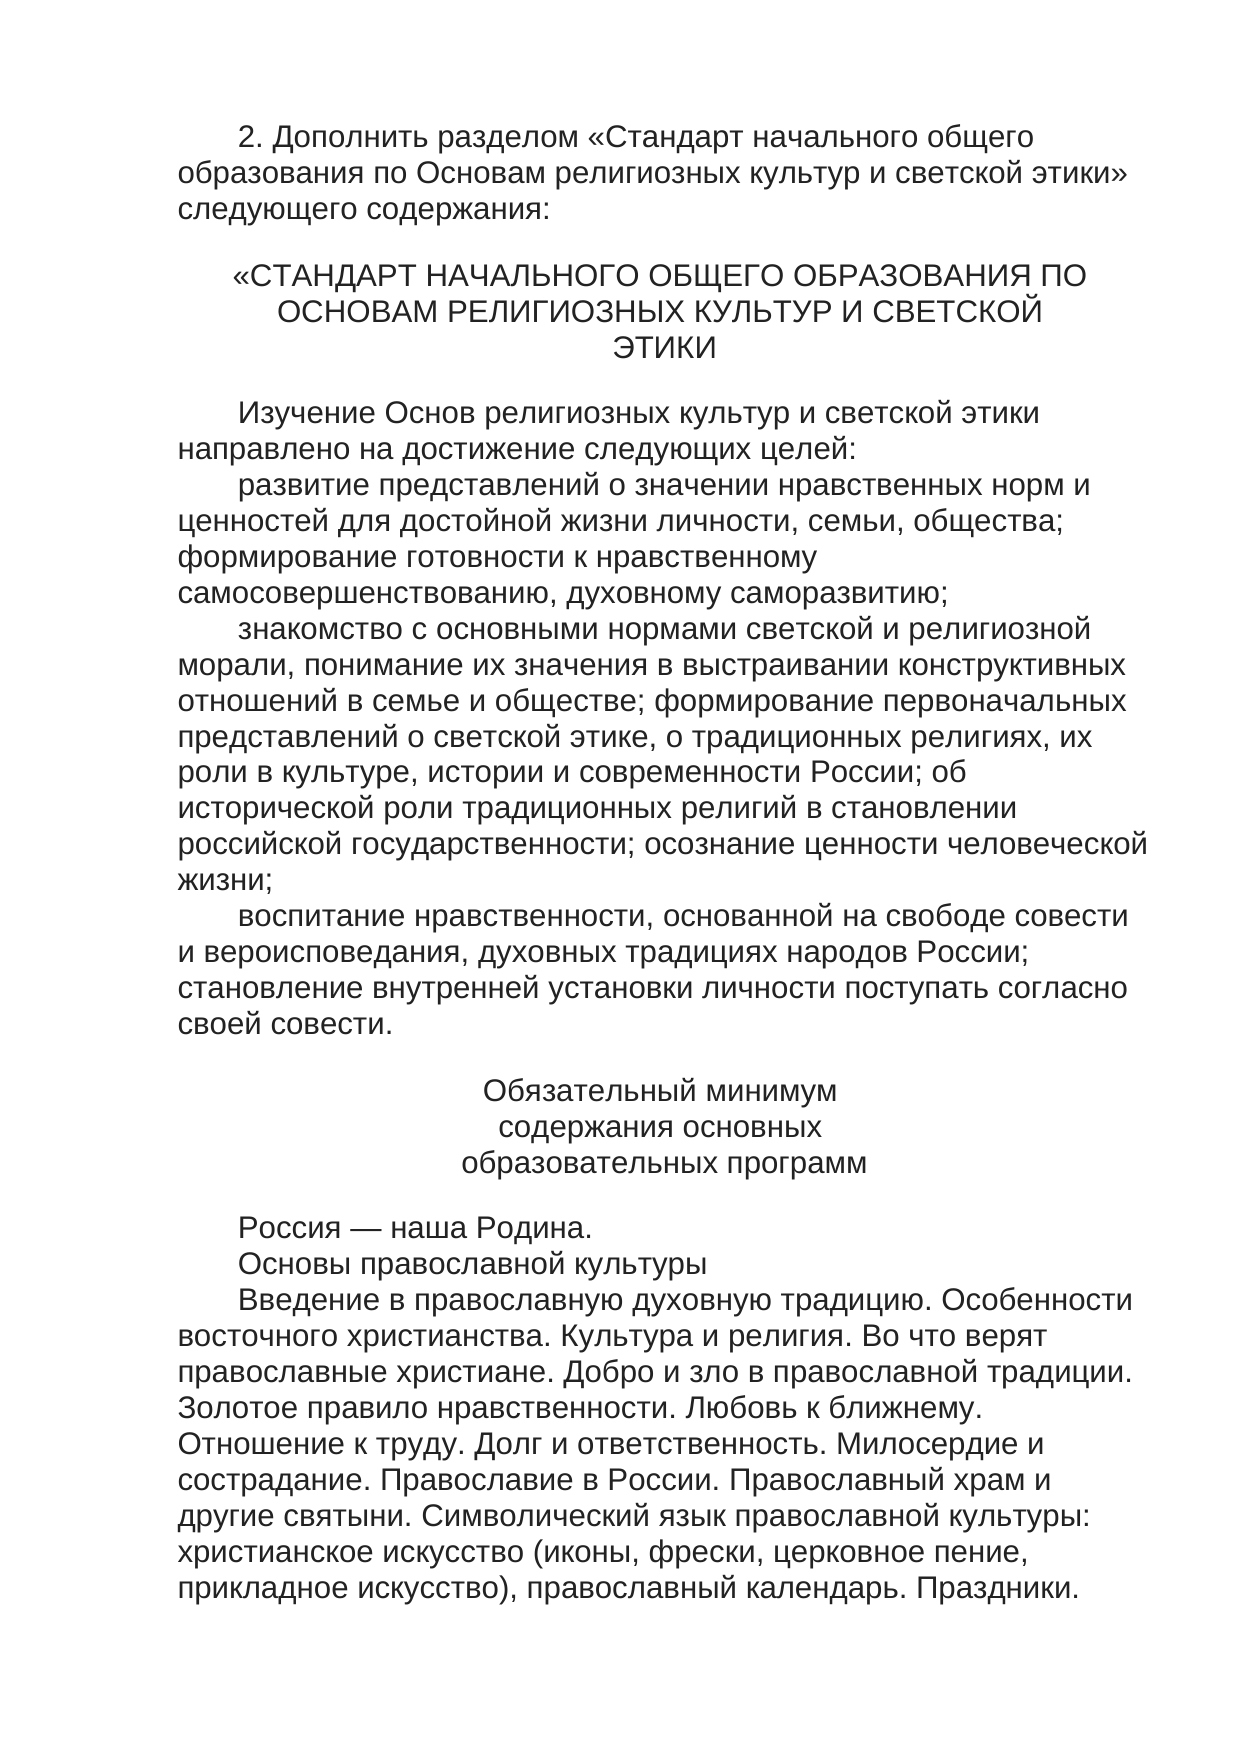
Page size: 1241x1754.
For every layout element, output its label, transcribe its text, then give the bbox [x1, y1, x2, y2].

text «СТАНДАРТ НАЧАЛЬНОГО ОБЩЕГО ОБРАЗОВАНИЯ ПО ОСНОВАМ РЕЛИГИОЗНЫХ КУЛЬТУР И СВЕТСКОЙ ЭТИКИ [177, 257, 1152, 365]
text Обязательный минимум содержания основных образовательных программ [177, 1072, 1152, 1180]
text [177, 118, 1152, 226]
text Изучение Основ религиозных культур и светской этики направлено на достижение следующих целей: развитие представлений о значении нравственных норм и ценностей для достойной жизни личности, семьи, общества; формирование готовности к нравственному самосовершенствованию, духовному саморазвитию; знакомство с основными нормами светской и религиозной морали, понимание их значения в выстраивании конструктивных отношений в семье и обществе; формирование первоначальных представлений о светской этике, о традиционных религиях, их роли в культуре, истории и современности России; об исторической роли традиционных религий в становлении российской государственности; осознание ценности человеческой жизни; воспитание нравственности, основанной на свободе совести и вероисповедания, духовных традициях народов России; становление внутренней установки личности поступать согласно своей совести. [177, 394, 1152, 1041]
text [177, 1209, 1152, 1604]
